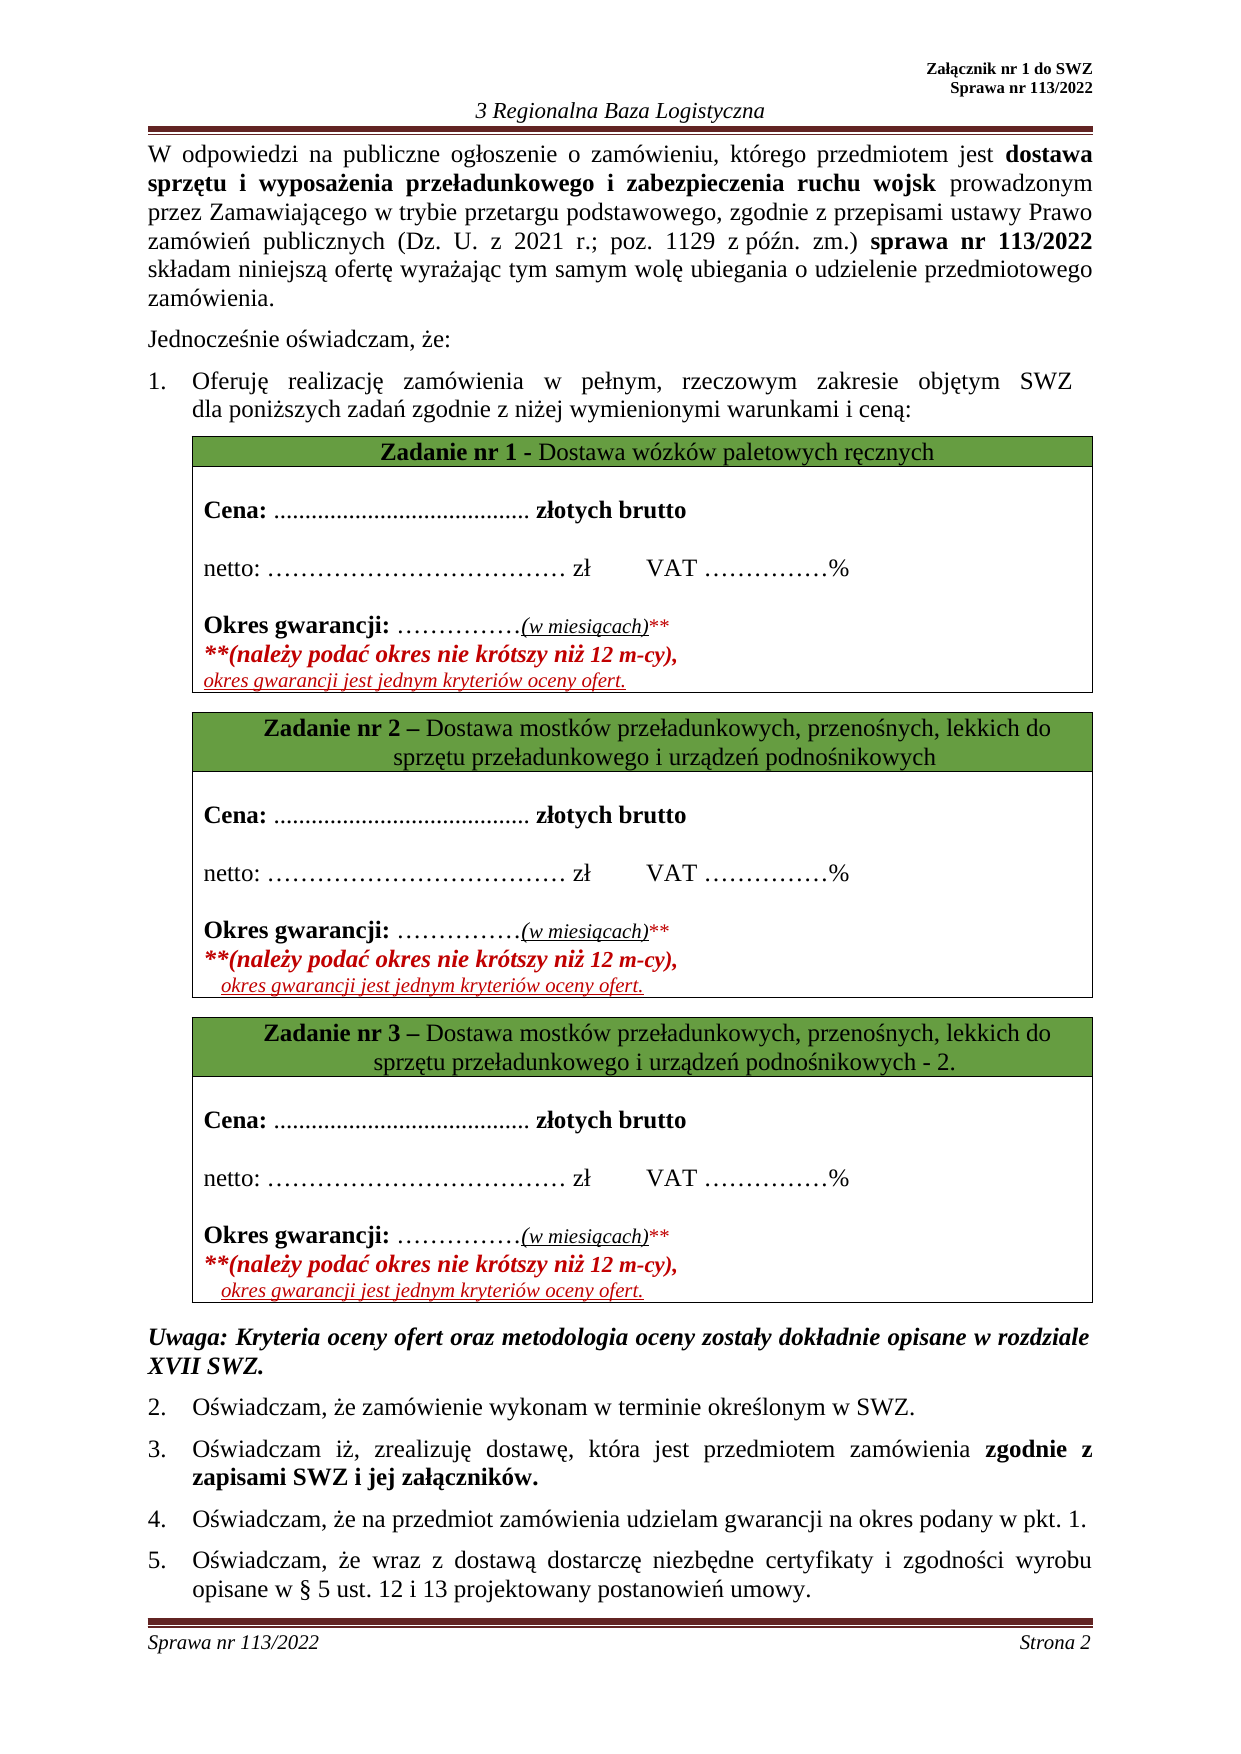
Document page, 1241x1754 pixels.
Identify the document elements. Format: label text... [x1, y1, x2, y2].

table_cell Cena: ......................................... złotych brutto netto: ……………………………… zł VAT ……………% Okres gwarancji: ……………(w miesiącach)** **(należy podać okres nie krótszy niż 12 m-cy), okres gwarancji jest jednym kryteriów oceny ofert. [193, 772, 1092, 997]
text Uwaga: Kryteria oceny ofert oraz metodologia oceny zostały dokładnie opisane w rozdziale XVII SWZ. [148, 1322, 1093, 1380]
text Jednocześnie oświadczam, że: [148, 324, 1093, 353]
text W odpowiedzi na publiczne ogłoszenie o zamówieniu, którego przedmiotem jest dostawa sprzętu i wyposażenia przeładunkowego i zabezpieczenia ruchu wojsk prowadzonym przez Zamawiającego w trybie przetargu podstawowego, zgodnie z przepisami ustawy Prawo zamówień publicznych (Dz. U. z 2021 r.; poz. 1129 z późn. zm.) sprawa nr 113/2022 składam niniejszą ofertę wyrażając tym samym wolę ubiegania o udzielenie przedmiotowego zamówienia. [148, 139, 1093, 312]
table_cell Cena: ......................................... złotych brutto netto: ……………………………… zł VAT ……………% Okres gwarancji: ……………(w miesiącach)** **(należy podać okres nie krótszy niż 12 m-cy), okres gwarancji jest jednym kryteriów oceny ofert. [193, 467, 1092, 692]
table_header Zadanie nr 1 - Dostawa wózków paletowych ręcznych [193, 437, 1092, 466]
table_cell Cena: ......................................... złotych brutto netto: ……………………………… zł VAT ……………% Okres gwarancji: ……………(w miesiącach)** **(należy podać okres nie krótszy niż 12 m-cy), okres gwarancji jest jednym kryteriów oceny ofert. [193, 1077, 1092, 1302]
list Oświadczam, że na przedmiot zamówienia udzielam gwarancji na okres podany w pkt. 1. [148, 1504, 1093, 1532]
table_header Zadanie nr 2 – Dostawa mostków przeładunkowych, przenośnych, lekkich do sprzętu przeładunkowego i urządzeń podnośnikowych [193, 713, 1092, 771]
list Oświadczam, że wraz z dostawą dostarczę niezbędne certyfikaty i zgodności wyrobu opisane w § 5 ust. 12 i 13 projektowany postanowień umowy. [148, 1545, 1093, 1602]
table_header Zadanie nr 3 – Dostawa mostków przeładunkowych, przenośnych, lekkich do sprzętu przeładunkowego i urządzeń podnośnikowych - 2. [193, 1018, 1092, 1076]
list Oświadczam iż, zrealizuję dostawę, która jest przedmiotem zamówienia zgodnie z zapisami SWZ i jej załączników. [148, 1434, 1093, 1491]
list Oferuję realizację zamówienia w pełnym, rzeczowym zakresie objętym SWZ dla poniższych zadań zgodnie z niżej wymienionymi warunkami i ceną: [148, 366, 1093, 423]
list Oświadczam, że zamówienie wykonam w terminie określonym w SWZ. [148, 1392, 1093, 1421]
